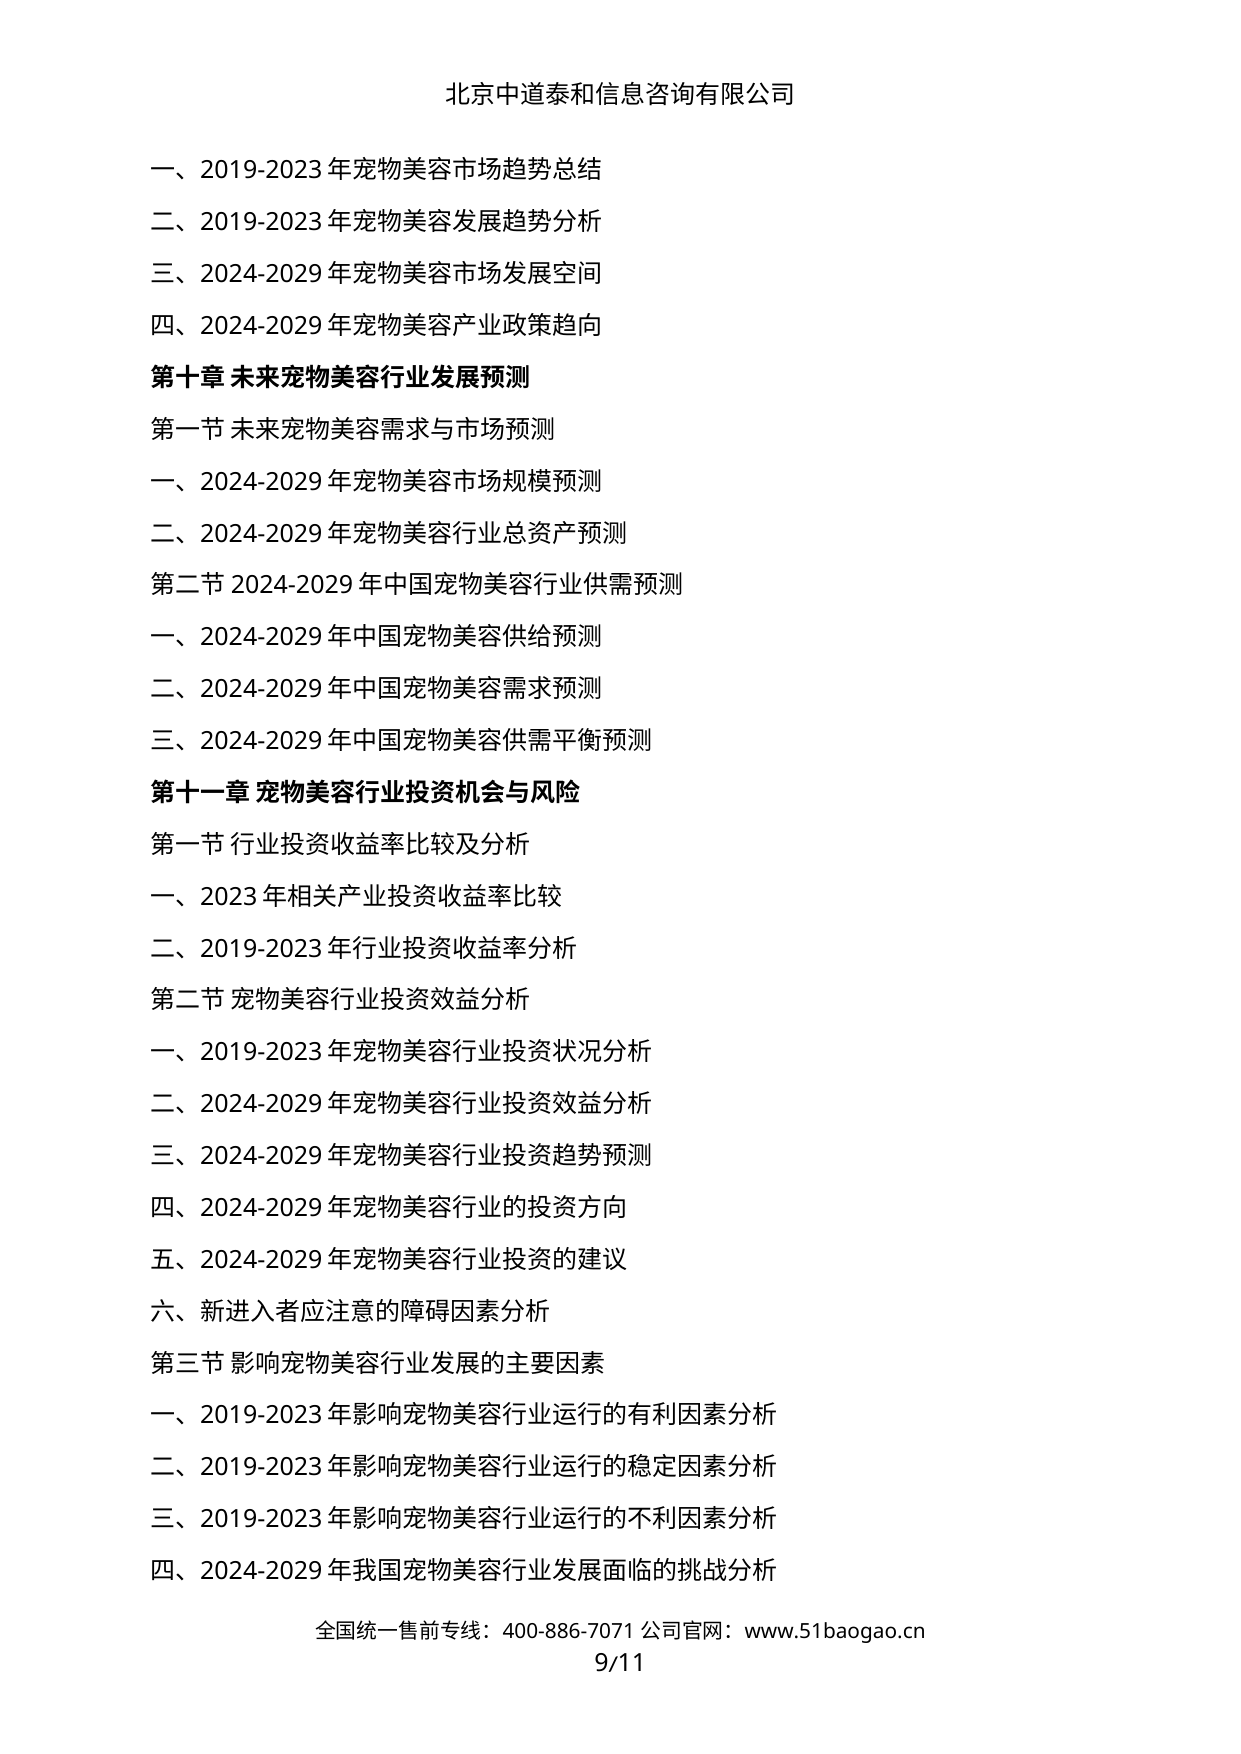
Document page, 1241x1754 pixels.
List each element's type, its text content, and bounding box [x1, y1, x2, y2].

text 第一节 未来宠物美容需求与市场预测 [150, 409, 1090, 446]
text 第十一章 宠物美容行业投资机会与风险 [150, 772, 1090, 809]
text 第三节 影响宠物美容行业发展的主要因素 [150, 1343, 1090, 1379]
text 第二节 2024-2029年中国宠物美容行业供需预测 [150, 565, 1090, 601]
text 第二节 宠物美容行业投资效益分析 [150, 980, 1090, 1016]
text 二、2019-2023年影响宠物美容行业运行的稳定因素分析 [150, 1447, 1090, 1483]
text 二、2019-2023年行业投资收益率分析 [150, 928, 1090, 964]
text 四、2024-2029年宠物美容产业政策趋向 [150, 306, 1090, 342]
text 一、2024-2029年宠物美容市场规模预测 [150, 461, 1090, 497]
text 二、2019-2023年宠物美容发展趋势分析 [150, 202, 1090, 238]
text 四、2024-2029年我国宠物美容行业发展面临的挑战分析 [150, 1551, 1090, 1587]
text 二、2024-2029年宠物美容行业投资效益分析 [150, 1084, 1090, 1120]
text 一、2024-2029年中国宠物美容供给预测 [150, 617, 1090, 653]
text 第一节 行业投资收益率比较及分析 [150, 824, 1090, 861]
text 一、2019-2023年宠物美容行业投资状况分析 [150, 1032, 1090, 1068]
text 二、2024-2029年中国宠物美容需求预测 [150, 669, 1090, 705]
text 三、2019-2023年影响宠物美容行业运行的不利因素分析 [150, 1499, 1090, 1535]
text 三、2024-2029年中国宠物美容供需平衡预测 [150, 721, 1090, 757]
text 二、2024-2029年宠物美容行业总资产预测 [150, 513, 1090, 549]
text 一、2019-2023年宠物美容市场趋势总结 [150, 150, 1090, 186]
text 第十章 未来宠物美容行业发展预测 [150, 357, 1090, 394]
text 三、2024-2029年宠物美容行业投资趋势预测 [150, 1136, 1090, 1172]
text 一、2019-2023年影响宠物美容行业运行的有利因素分析 [150, 1395, 1090, 1431]
text 一、2023年相关产业投资收益率比较 [150, 876, 1090, 912]
text 五、2024-2029年宠物美容行业投资的建议 [150, 1239, 1090, 1276]
text 六、新进入者应注意的障碍因素分析 [150, 1291, 1090, 1327]
text 四、2024-2029年宠物美容行业的投资方向 [150, 1187, 1090, 1224]
text 三、2024-2029年宠物美容市场发展空间 [150, 254, 1090, 290]
